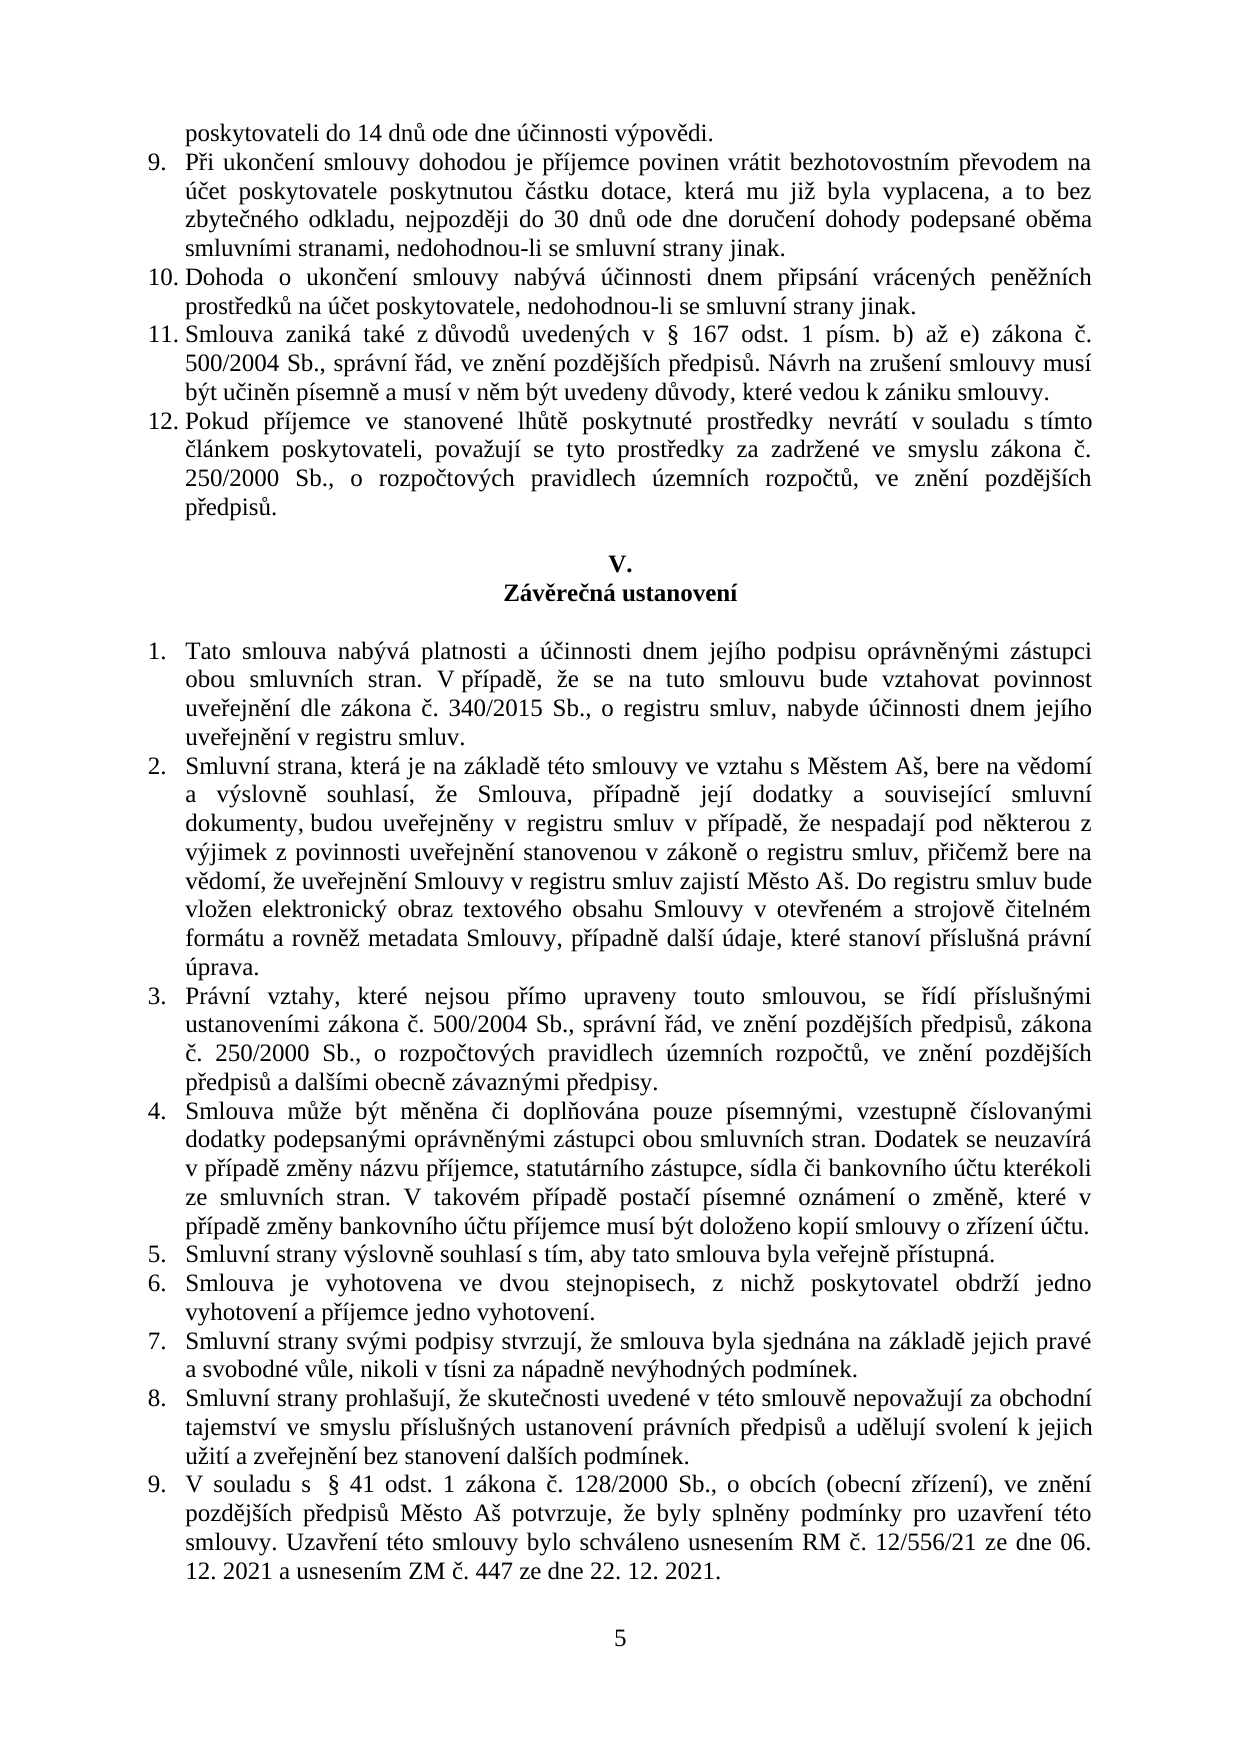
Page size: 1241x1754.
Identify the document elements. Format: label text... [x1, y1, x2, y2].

list Dohoda o ukončení smlouvy nabývá účinnosti dnem připsání vrácených peněžních prostředků na účet poskytovatele, nedohodnou-li se smluvní strany jinak. [148, 262, 1093, 319]
list V souladu s § 41 odst. 1 zákona č. 128/2000 Sb., o obcích (obecní zřízení), ve znění pozdějších předpisů Město Aš potvrzuje, že byly splněny podmínky pro uzavření této smlouvy. Uzavření této smlouvy bylo schváleno usnesením RM č. 12/556/21 ze dne 06. 12. 2021 a usnesením ZM č. 447 ze dne 22. 12. 2021. [148, 1469, 1093, 1584]
list Při ukončení smlouvy dohodou je příjemce povinen vrátit bezhotovostním převodem na účet poskytovatele poskytnutou částku dotace, která mu již byla vyplacena, a to bez zbytečného odkladu, nejpozději do 30 dnů ode dne doručení dohody podepsané oběma smluvními stranami, nedohodnou-li se smluvní strany jinak. [148, 147, 1093, 262]
list Pokud příjemce ve stanovené lhůtě poskytnuté prostředky nevrátí v souladu s tímto článkem poskytovateli, považují se tyto prostředky za zadržené ve smyslu zákona č. 250/2000 Sb., o rozpočtových pravidlech územních rozpočtů, ve znění pozdějších předpisů. [148, 406, 1093, 521]
list Smlouva je vyhotovena ve dvou stejnopisech, z nichž poskytovatel obdrží jedno vyhotovení a příjemce jedno vyhotovení. [148, 1268, 1093, 1326]
list Smluvní strana, která je na základě této smlouvy ve vztahu s Městem Aš, bere na vědomí a výslovně souhlasí, že Smlouva, případně její dodatky a související smluvní dokumenty, budou uveřejněny v registru smluv v případě, že nespadají pod některou z výjimek z povinnosti uveřejnění stanovenou v zákoně o registru smluv, přičemž bere na vědomí, že uveřejnění Smlouvy v registru smluv zajistí Město Aš. Do registru smluv bude vložen elektronický obraz textového obsahu Smlouvy v otevřeném a strojově čitelném formátu a rovněž metadata Smlouvy, případně další údaje, které stanoví příslušná právní úprava. [148, 751, 1093, 981]
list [148, 118, 1093, 147]
text V. [148, 549, 1093, 578]
list Smlouva může být měněna či doplňována pouze písemnými, vzestupně číslovanými dodatky podepsanými oprávněnými zástupci obou smluvních stran. Dodatek se neuzavírá v případě změny názvu příjemce, statutárního zástupce, sídla či bankovního účtu kterékoli ze smluvních stran. V takovém případě postačí písemné oznámení o změně, které v případě změny bankovního účtu příjemce musí být doloženo kopií smlouvy o zřízení účtu. [148, 1096, 1093, 1239]
list Smlouva zaniká také z důvodů uvedených v § 167 odst. 1 písm. b) až e) zákona č. 500/2004 Sb., správní řád, ve znění pozdějších předpisů. Návrh na zrušení smlouvy musí být učiněn písemně a musí v něm být uvedeny důvody, které vedou k zániku smlouvy. [148, 319, 1093, 406]
list Smluvní strany prohlašují, že skutečnosti uvedené v této smlouvě nepovažují za obchodní tajemství ve smyslu příslušných ustanovení právních předpisů a udělují svolení k jejich užití a zveřejnění bez stanovení dalších podmínek. [148, 1383, 1093, 1469]
text Závěrečná ustanovení [148, 578, 1093, 607]
list Smluvní strany výslovně souhlasí s tím, aby tato smlouva byla veřejně přístupná. [148, 1239, 1093, 1268]
list Smluvní strany svými podpisy stvrzují, že smlouva byla sjednána na základě jejich pravé a svobodné vůle, nikoli v tísni za nápadně nevýhodných podmínek. [148, 1326, 1093, 1383]
list Právní vztahy, které nejsou přímo upraveny touto smlouvou, se řídí příslušnými ustanoveními zákona č. 500/2004 Sb., správní řád, ve znění pozdějších předpisů, zákona č. 250/2000 Sb., o rozpočtových pravidlech územních rozpočtů, ve znění pozdějších předpisů a dalšími obecně závaznými předpisy. [148, 981, 1093, 1096]
list Tato smlouva nabývá platnosti a účinnosti dnem jejího podpisu oprávněnými zástupci obou smluvních stran. V případě, že se na tuto smlouvu bude vztahovat povinnost uveřejnění dle zákona č. 340/2015 Sb., o registru smluv, nabyde účinnosti dnem jejího uveřejnění v registru smluv. [148, 636, 1093, 751]
